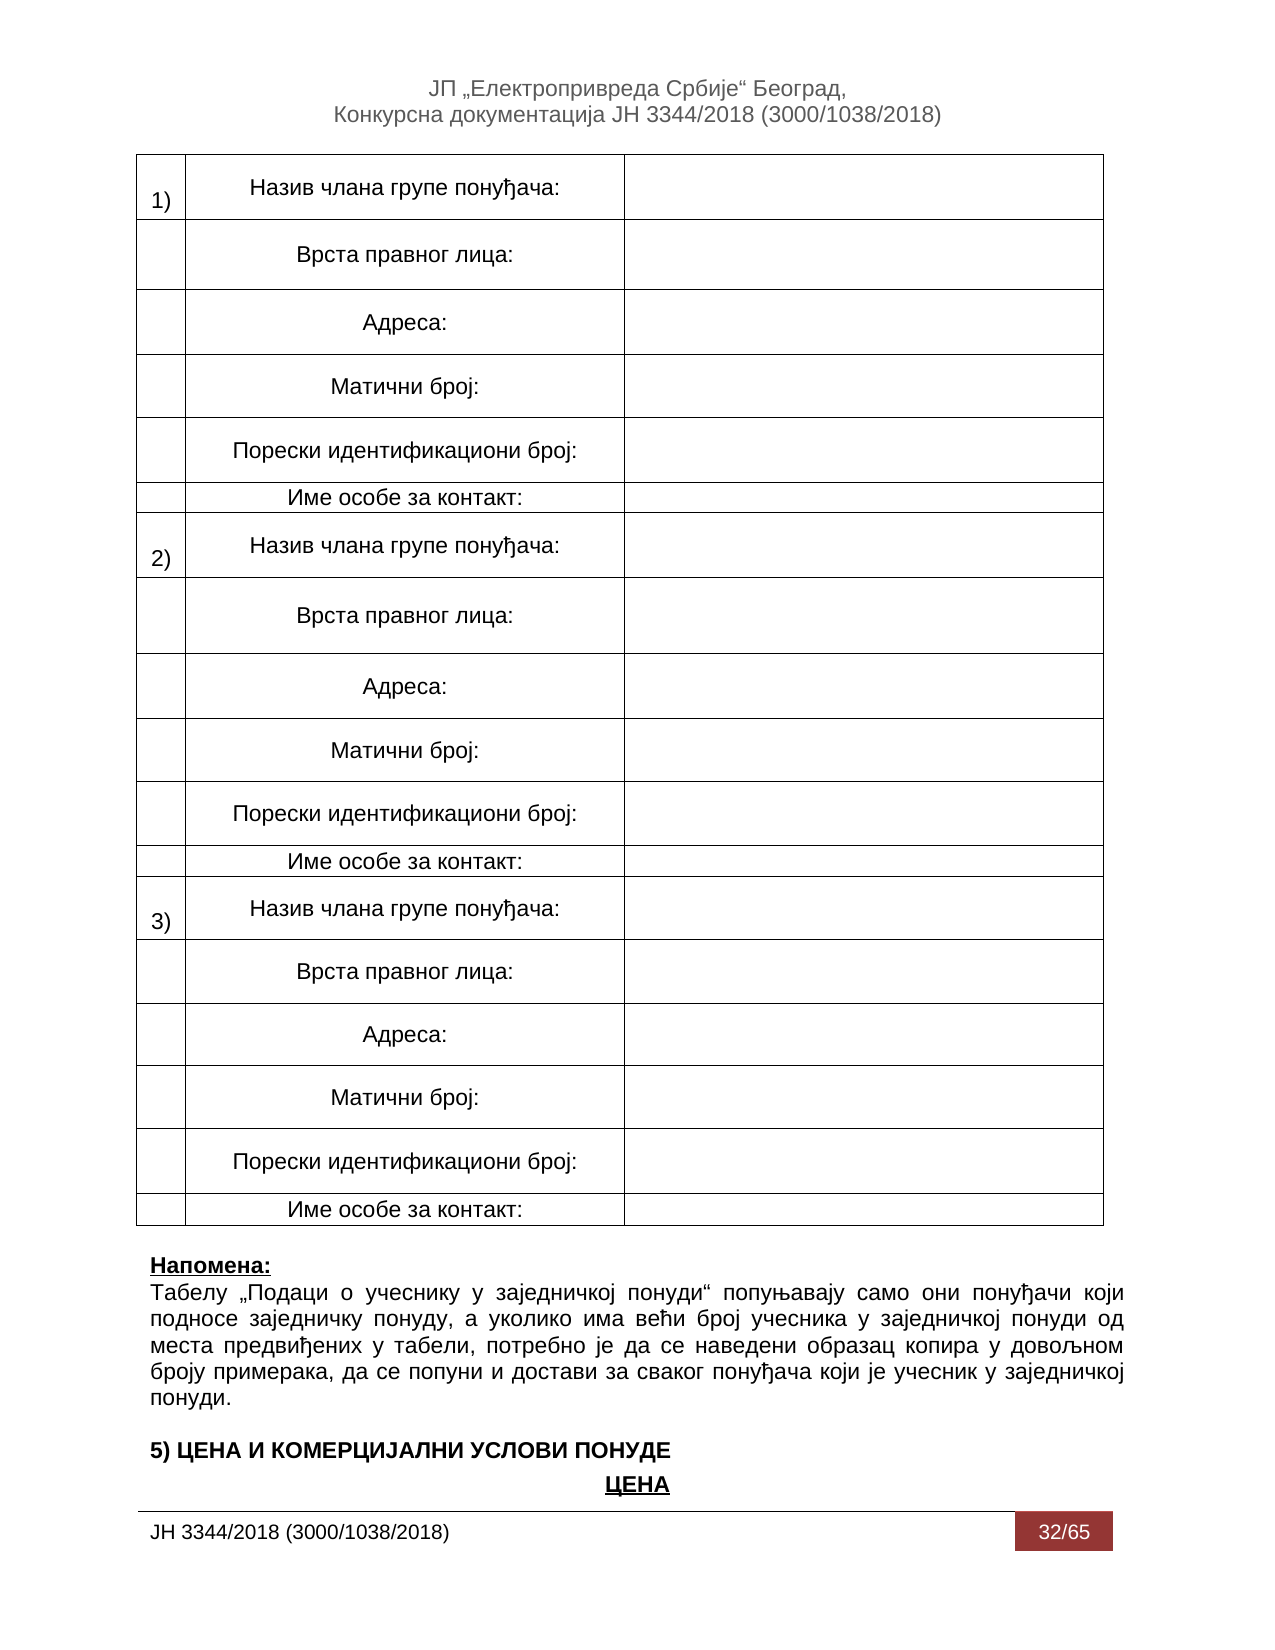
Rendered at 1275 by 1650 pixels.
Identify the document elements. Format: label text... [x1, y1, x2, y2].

table_cell [137, 940, 185, 1002]
table_cell [625, 782, 1103, 845]
table_cell Матични број: [186, 1066, 624, 1128]
table_cell Адреса: [186, 654, 624, 718]
table_cell [137, 719, 185, 781]
table_cell [625, 578, 1103, 653]
table_cell [625, 1004, 1103, 1065]
table_cell Матични број: [186, 719, 624, 781]
table_cell Врста правног лица: [186, 220, 624, 289]
table_cell Име особе за контакт: [186, 483, 624, 512]
table_cell [137, 846, 185, 876]
table_cell [625, 1066, 1103, 1128]
table_header [625, 155, 1103, 219]
text Табелу „Подаци о учеснику у заједничкој понуди“ попуњавају само они понуђачи који подносе заједничку понуду, а уколико има већи број учесника у заједничкој понуди од места предвиђених у табели, потребно је да се наведени образац копира у довољном броју примерака, да се попуни и достави за сваког понуђача који је учесник у заједничкој понуди. [150, 1279, 1125, 1411]
table_cell [137, 1004, 185, 1065]
table_cell Матични број: [186, 355, 624, 417]
table_cell 2) [137, 513, 185, 577]
table_cell [625, 846, 1103, 876]
table_cell Порески идентификациони број: [186, 418, 624, 482]
table_cell [137, 782, 185, 845]
table_cell [137, 483, 185, 512]
table_cell [137, 1194, 185, 1225]
table_cell [137, 1066, 185, 1128]
table_cell Порески идентификациони број: [186, 1129, 624, 1193]
table_cell [625, 719, 1103, 781]
table_cell Име особе за контакт: [186, 1194, 624, 1225]
table_cell Назив члана групе понуђача: [186, 877, 624, 938]
table_cell 3) [137, 877, 185, 938]
table_cell [137, 654, 185, 718]
table_cell [137, 220, 185, 289]
table_cell [625, 1194, 1103, 1225]
table_cell [625, 654, 1103, 718]
table_cell [625, 877, 1103, 938]
table_cell [137, 578, 185, 653]
table_cell [137, 355, 185, 417]
table_cell [137, 418, 185, 482]
table_header Назив члана групе понуђача: [186, 155, 624, 219]
table_cell Порески идентификациони број: [186, 782, 624, 845]
table_cell [625, 483, 1103, 512]
table_cell [137, 1129, 185, 1193]
table_cell Врста правног лица: [186, 578, 624, 653]
text ЦЕНА [150, 1471, 1125, 1497]
text 5) ЦЕНА И КОМЕРЦИЈАЛНИ УСЛОВИ ПОНУДЕ [150, 1437, 1125, 1463]
table_cell Име особе за контакт: [186, 846, 624, 876]
text Напомена: [150, 1252, 1125, 1279]
table_cell Адреса: [186, 290, 624, 354]
table_cell [625, 1129, 1103, 1193]
table_cell [625, 418, 1103, 482]
table_header 1) [137, 155, 185, 219]
table_cell [625, 220, 1103, 289]
table_cell [625, 290, 1103, 354]
table_cell [625, 940, 1103, 1002]
table_cell [137, 290, 185, 354]
table_cell [625, 355, 1103, 417]
table_cell Назив члана групе понуђача: [186, 513, 624, 577]
table_cell Адреса: [186, 1004, 624, 1065]
table_cell [625, 513, 1103, 577]
table_cell Врста правног лица: [186, 940, 624, 1002]
